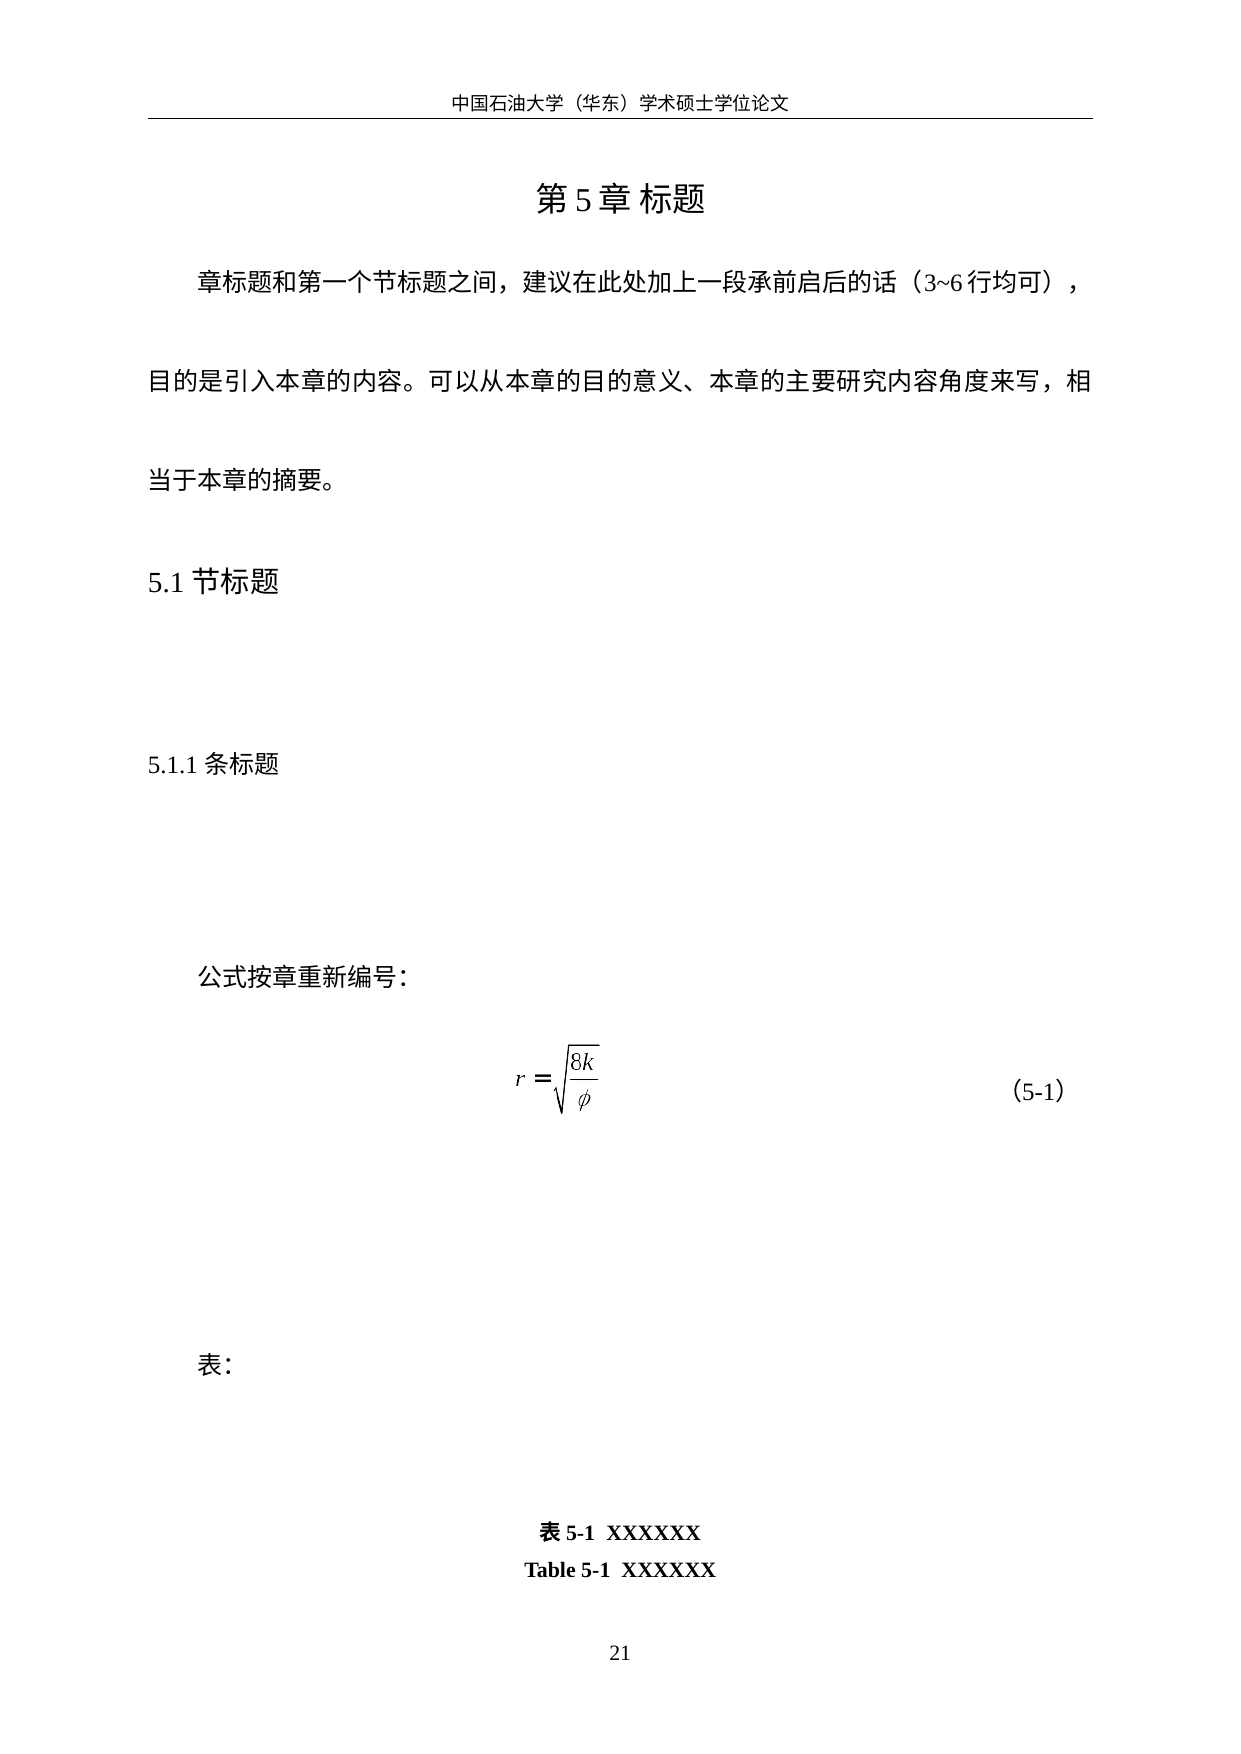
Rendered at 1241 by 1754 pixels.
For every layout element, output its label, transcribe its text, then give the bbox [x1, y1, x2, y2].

text 表： [148, 1331, 1093, 1397]
subtitle 5.1.1 条标题 [148, 729, 1093, 796]
text 公式按章重新编号： [148, 943, 1093, 1009]
subtitle 第5章 标题 [148, 164, 1093, 230]
subtitle 5.1 节标题 [148, 547, 1093, 613]
table_header （5-1） [978, 1027, 1080, 1164]
text Table 5-1 XXXXXX [148, 1553, 1093, 1586]
table_header [136, 1027, 977, 1164]
text 表5-1 XXXXXX [148, 1515, 1093, 1548]
text 章标题和第一个节标题之间，建议在此处加上一段承前启后的话（3~6行均可），目的是引入本章的内容。可以从本章的目的意义、本章的主要研究内容角度来写，相当于本章的摘要。 [148, 247, 1093, 512]
